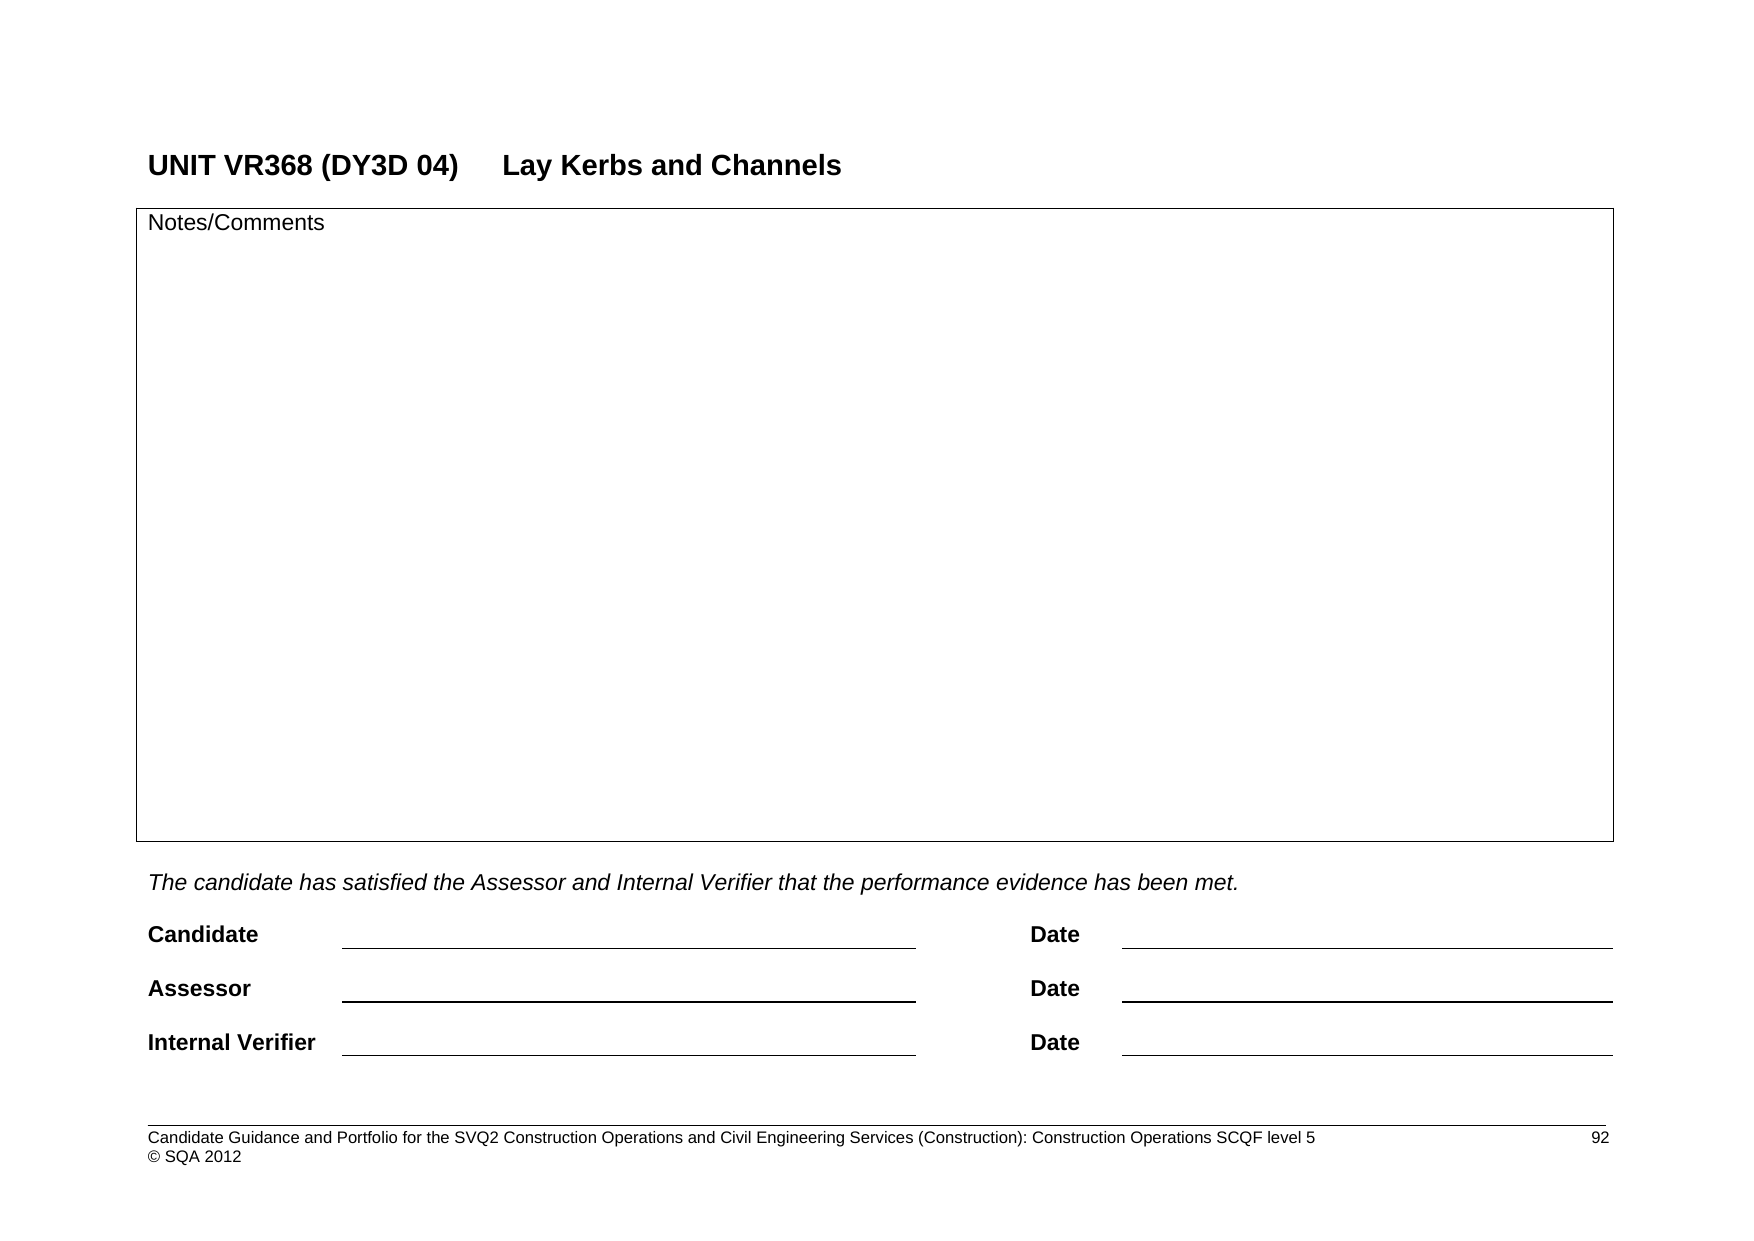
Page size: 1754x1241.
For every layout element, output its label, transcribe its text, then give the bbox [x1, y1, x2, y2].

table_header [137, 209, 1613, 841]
text The candidate has satisfied the Assessor and Internal Verifier that the performance evidence has been met. [148, 868, 1606, 895]
text UNIT VR368 (DY3D 04) Lay Kerbs and Channels [148, 148, 1606, 181]
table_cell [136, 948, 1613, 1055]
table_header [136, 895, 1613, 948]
